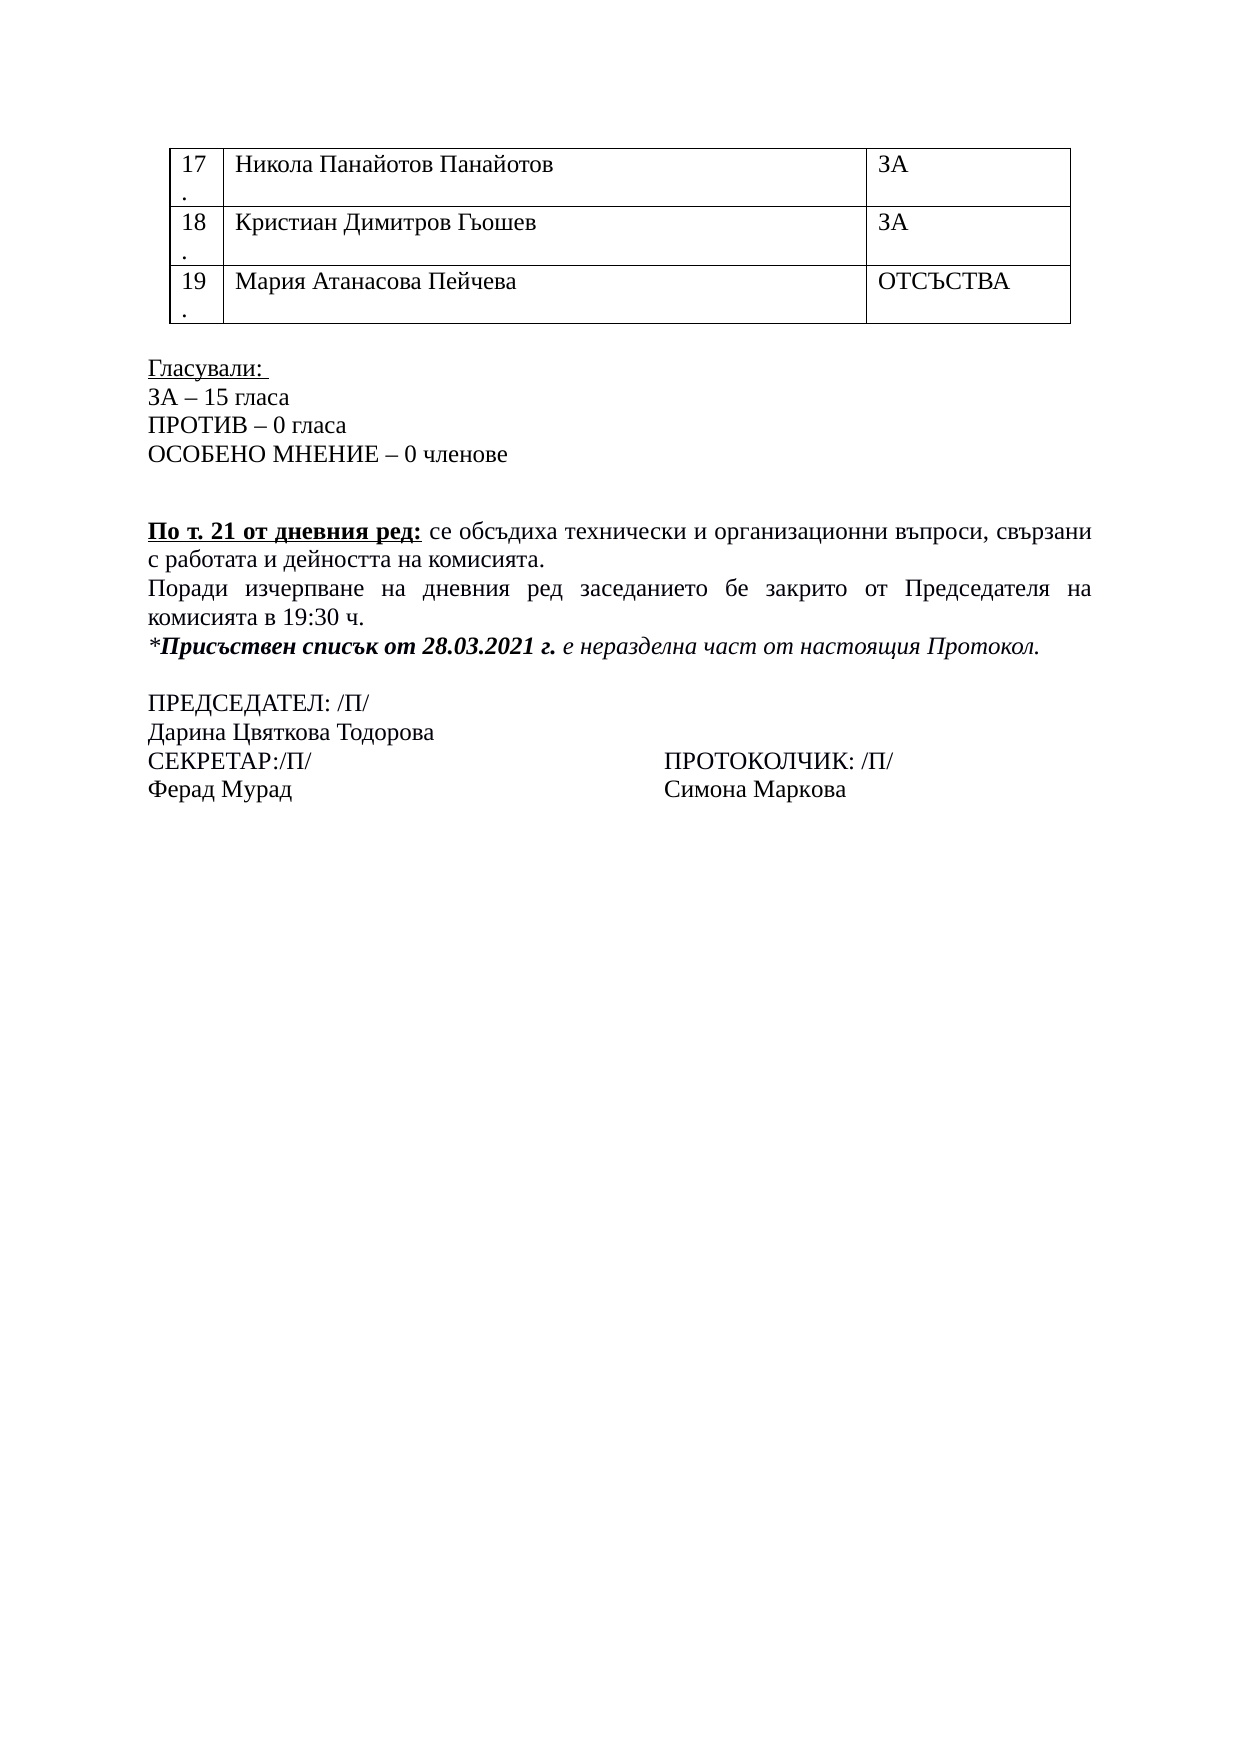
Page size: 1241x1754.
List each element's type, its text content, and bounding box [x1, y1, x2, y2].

text ЗА – 15 гласа [148, 382, 1093, 411]
text СЕКРЕТАР:/П/ ПРОТОКОЛЧИК: /П/ [148, 746, 1093, 774]
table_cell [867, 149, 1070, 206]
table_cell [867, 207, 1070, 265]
text Гласували: [148, 353, 1093, 382]
text ПРОТИВ – 0 гласа [148, 411, 1093, 439]
text По т. 21 от дневния ред: се обсъдиха технически и организационни въпроси, свързани с работата и дейността на комисията. [148, 516, 1093, 573]
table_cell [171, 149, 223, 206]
text Поради изчерпване на дневния ред заседанието бе закрито от Председателя на комисията в 19:30 ч. [148, 573, 1093, 631]
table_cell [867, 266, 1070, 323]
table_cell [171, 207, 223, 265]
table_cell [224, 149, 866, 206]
text Ферад Мурад Симона Маркова [148, 774, 1093, 803]
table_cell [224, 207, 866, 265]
text ОСОБЕНО МНЕНИЕ – 0 членове [148, 439, 1093, 468]
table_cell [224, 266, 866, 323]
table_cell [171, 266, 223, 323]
text Дарина Цвяткова Тодорова [148, 717, 1093, 746]
text ПРЕДСЕДАТЕЛ: /П/ [148, 688, 1093, 717]
text *Присъствен списък от 28.03.2021 г. е неразделна част от настоящия Протокол. [148, 631, 1093, 659]
